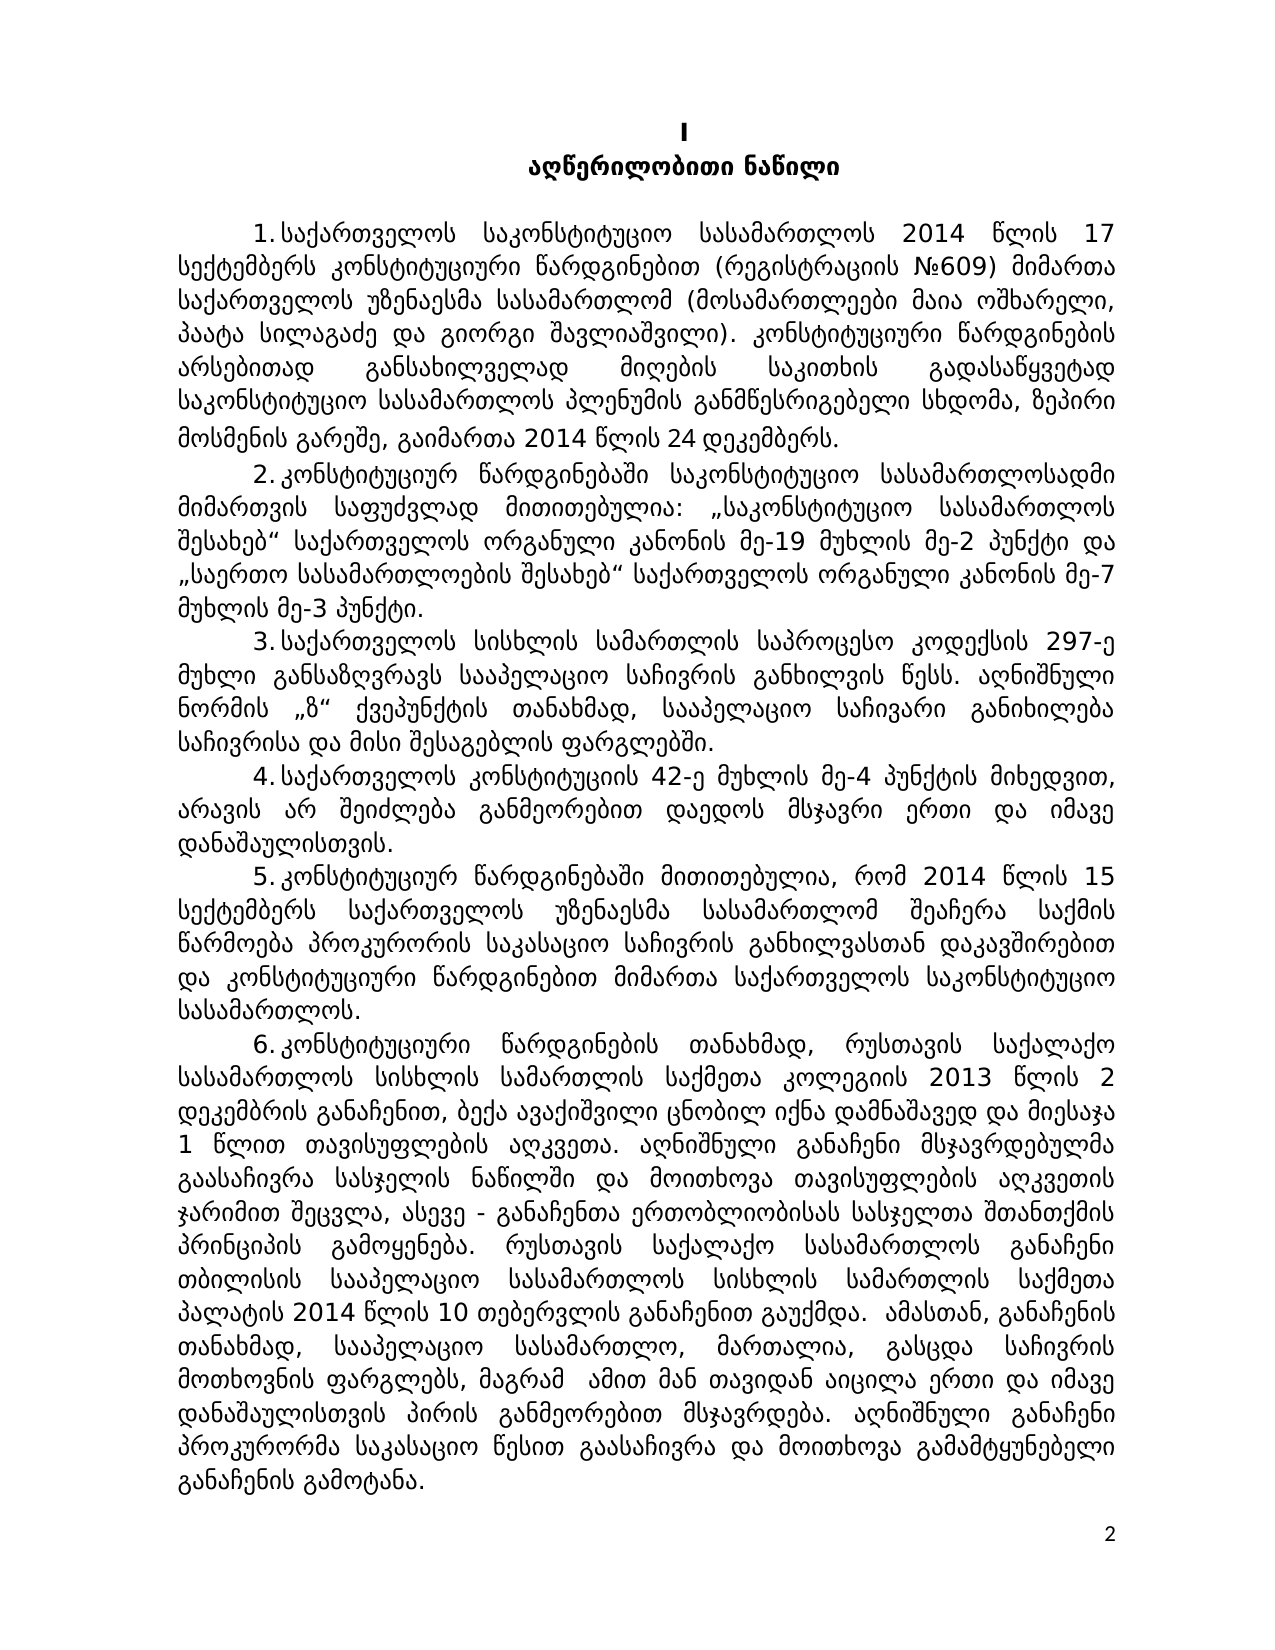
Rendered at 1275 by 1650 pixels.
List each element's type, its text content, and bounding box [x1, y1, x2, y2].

text I [177, 118, 1116, 147]
list კონსტიტუციურ წარდგინებაში მითითებულია, რომ 2014 წლის 15 სექტემბერს საქართველოს უზენაესმა სასამართლომ შეაჩერა საქმის წარმოება პროკურორის საკასაციო საჩივრის განხილვასთან დაკავშირებით და კონსტიტუციური წარდგინებით მიმართა საქართველოს საკონსტიტუციო სასამართლოს. [177, 862, 1116, 1026]
list საქართველოს საკონსტიტუციო სასამართლოს 2014 წლის 17 სექტემბერს კონსტიტუციური წარდგინებით (რეგისტრაციის №609) მიმართა საქართველოს უზენაესმა სასამართლომ (მოსამართლეები მაია ოშხარელი, პაატა სილაგაძე და გიორგი შავლიაშვილი). კონსტიტუციური წარდგინების არსებითად განსახილველად მიღების საკითხის გადასაწყვეტად საკონსტიტუციო სასამართლოს პლენუმის განმწესრიგებელი სხდომა, ზეპირი მოსმენის გარეშე, გაიმართა 2014 წლის 24 დეკემბერს. [177, 219, 1116, 455]
list კონსტიტუციურ წარდგინებაში საკონსტიტუციო სასამართლოსადმი მიმართვის საფუძვლად მითითებულია: „საკონსტიტუციო სასამართლოს შესახებ“ საქართველოს ორგანული კანონის მე-19 მუხლის მე-2 პუნქტი და „საერთო სასამართლოების შესახებ“ საქართველოს ორგანული კანონის მე-7 მუხლის მე-3 პუნქტი. [177, 460, 1116, 623]
list საქართველოს კონსტიტუციის 42-ე მუხლის მე-4 პუნქტის მიხედვით, არავის არ შეიძლება განმეორებით დაედოს მსჯავრი ერთი და იმავე დანაშაულისთვის. [177, 762, 1116, 858]
text აღწერილობითი ნაწილი [177, 152, 1116, 181]
list კონსტიტუციური წარდგინების თანახმად, რუსთავის საქალაქო სასამართლოს სისხლის სამართლის საქმეთა კოლეგიის 2013 წლის 2 დეკემბრის განაჩენით, ბექა ავაქიშვილი ცნობილ იქნა დამნაშავედ და მიესაჯა 1 წლით თავისუფლების აღკვეთა. აღნიშნული განაჩენი მსჯავრდებულმა გაასაჩივრა სასჯელის ნაწილში და მოითხოვა თავისუფლების აღკვეთის ჯარიმით შეცვლა, ასევე - განაჩენთა ერთობლიობისას სასჯელთა შთანთქმის პრინციპის გამოყენება. რუსთავის საქალაქო სასამართლოს განაჩენი თბილისის სააპელაციო სასამართლოს სისხლის სამართლის საქმეთა პალატის 2014 წლის 10 თებერვლის განაჩენით გაუქმდა. ამასთან, განაჩენის თანახმად, სააპელაციო სასამართლო, მართალია, გასცდა საჩივრის მოთხოვნის ფარგლებს, მაგრამ ამით მან თავიდან აიცილა ერთი და იმავე დანაშაულისთვის პირის განმეორებით მსჯავრდება. აღნიშნული განაჩენი პროკურორმა საკასაციო წესით გაასაჩივრა და მოითხოვა გამამტყუნებელი განაჩენის გამოტანა. [177, 1030, 1116, 1495]
list საქართველოს სისხლის სამართლის საპროცესო კოდექსის 297-ე მუხლი განსაზღვრავს სააპელაციო საჩივრის განხილვის წესს. აღნიშნული ნორმის „ზ“ ქვეპუნქტის თანახმად, სააპელაციო საჩივარი განიხილება საჩივრისა და მისი შესაგებლის ფარგლებში. [177, 628, 1116, 757]
